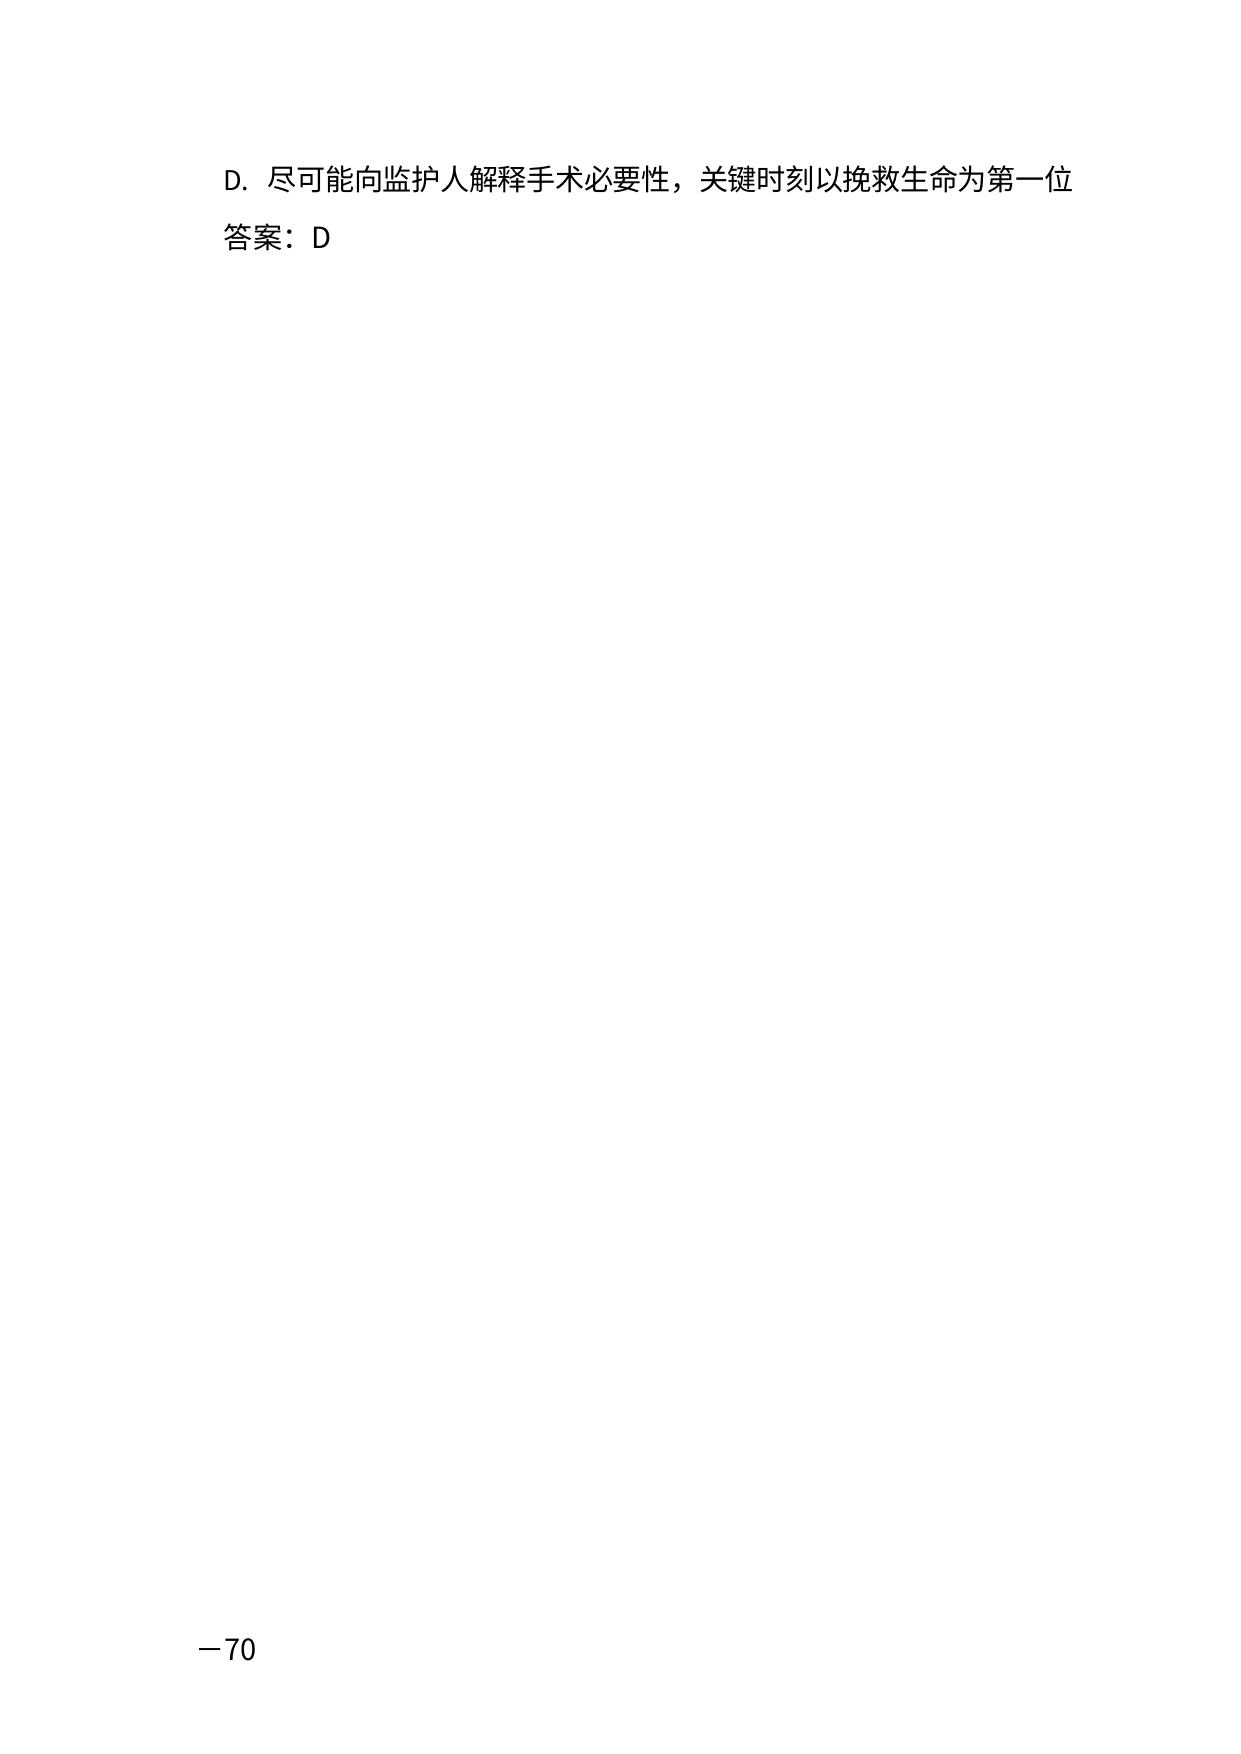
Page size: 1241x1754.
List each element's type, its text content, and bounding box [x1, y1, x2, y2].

list 尽可能向监护人解释手术必要性，关键时刻以挽救生命为第一位答案：D [224, 156, 1084, 257]
